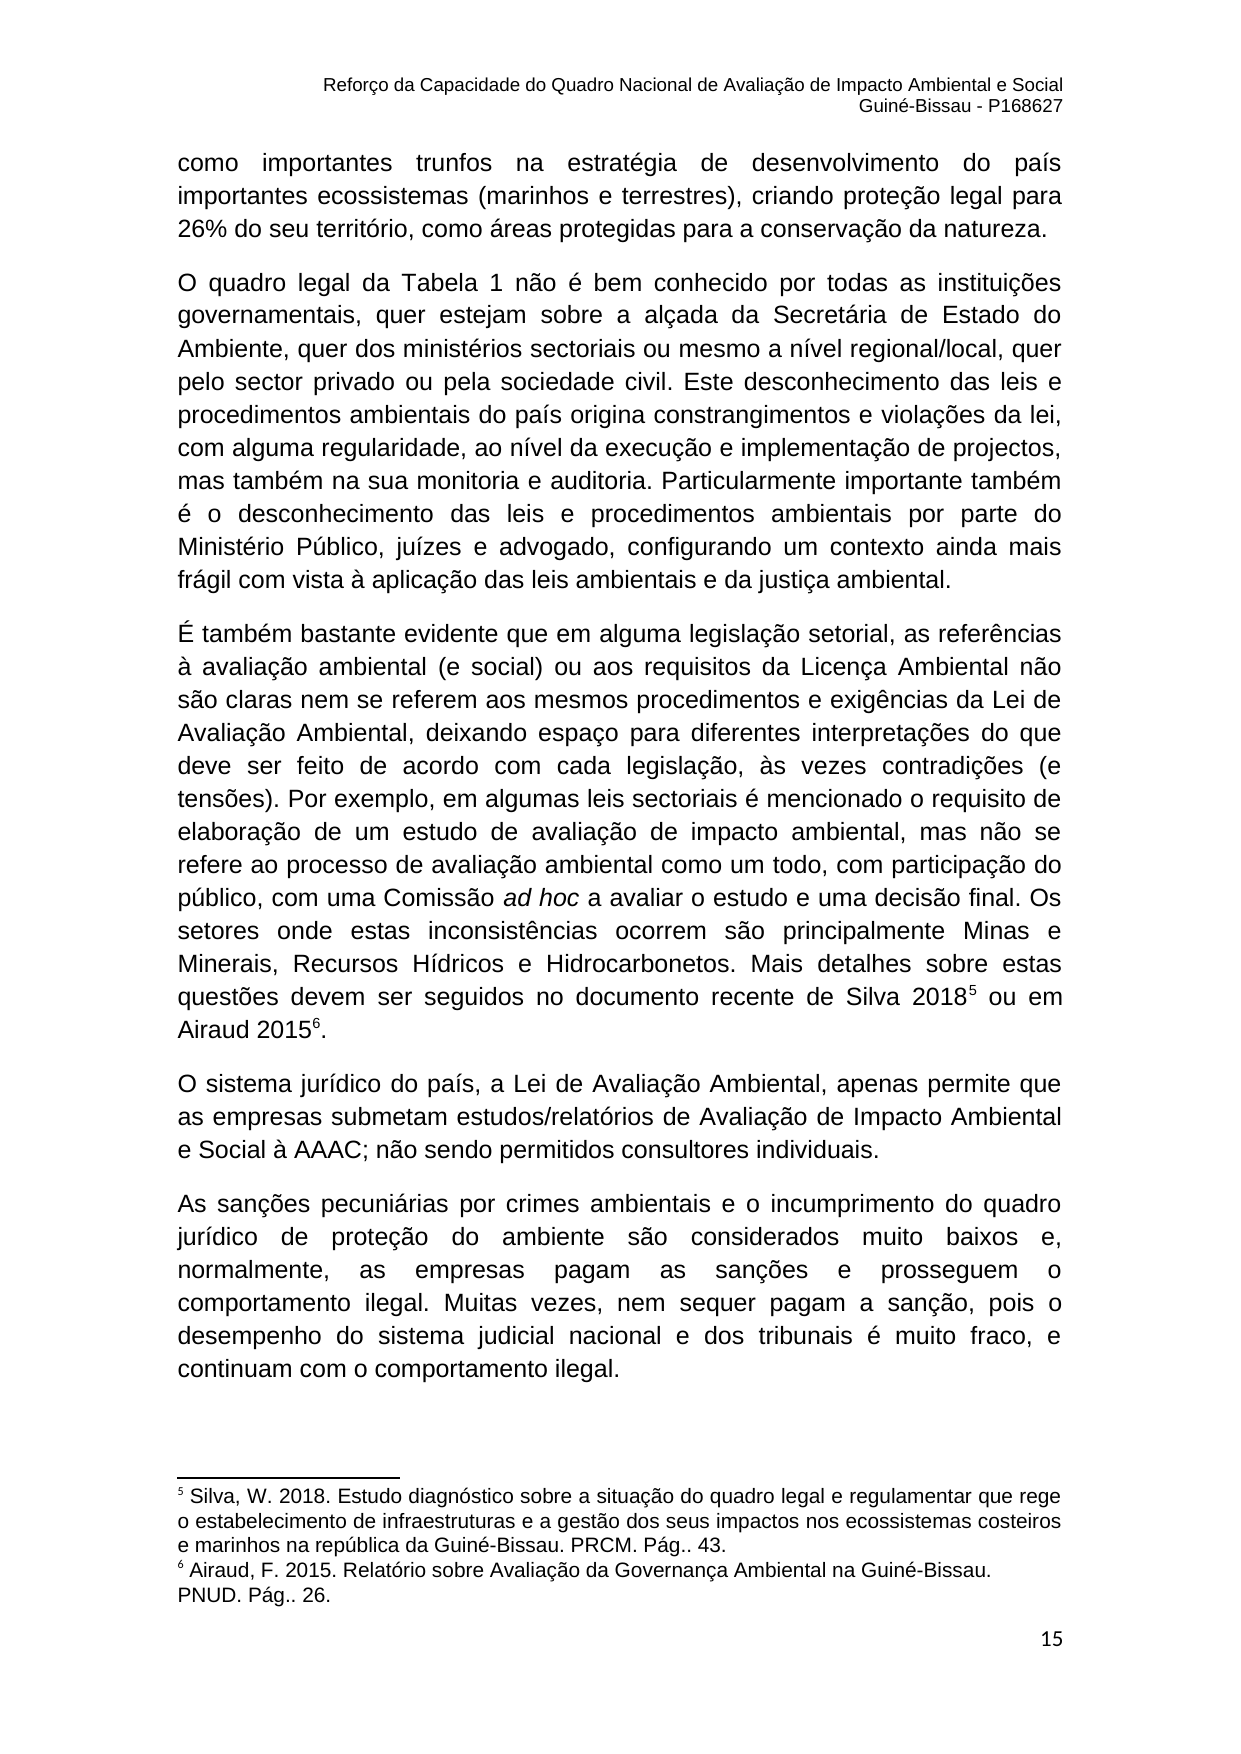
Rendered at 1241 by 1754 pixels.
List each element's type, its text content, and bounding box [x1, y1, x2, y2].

text O quadro legal da Tabela 1 não é bem conhecido por todas as instituições governamentais, quer estejam sobre a alçada da Secretária de Estado do Ambiente, quer dos ministérios sectoriais ou mesmo a nível regional/local, quer pelo sector privado ou pela sociedade civil. Este desconhecimento das leis e procedimentos ambientais do país origina constrangimentos e violações da lei, com alguma regularidade, ao nível da execução e implementação de projectos, mas também na sua monitoria e auditoria. Particularmente importante também é o desconhecimento das leis e procedimentos ambientais por parte do Ministério Público, juízes e advogado, configurando um contexto ainda mais frágil com vista à aplicação das leis ambientais e da justiça ambiental. [177, 267, 1063, 593]
text É também bastante evidente que em alguma legislação setorial, as referências à avaliação ambiental (e social) ou aos requisitos da Licença Ambiental não são claras nem se referem aos mesmos procedimentos e exigências da Lei de Avaliação Ambiental, deixando espaço para diferentes interpretações do que deve ser feito de acordo com cada legislação, às vezes contradições (e tensões). Por exemplo, em algumas leis sectoriais é mencionado o requisito de elaboração de um estudo de avaliação de impacto ambiental, mas não se refere ao processo de avaliação ambiental como um todo, com participação do público, com uma Comissão ad hoc a avaliar o estudo e uma decisão final. Os setores onde estas inconsistências ocorrem são principalmente Minas e Minerais, Recursos Hídricos e Hidrocarbonetos. Mais detalhes sobre estas questões devem ser seguidos no documento recente de Silva 2018 ou em Airaud 2015. [177, 618, 1063, 1043]
text As sanções pecuniárias por crimes ambientais e o incumprimento do quadro jurídico de proteção do ambiente são considerados muito baixos e, normalmente, as empresas pagam as sanções e prosseguem o comportamento ilegal. Muitas vezes, nem sequer pagam a sanção, pois o desempenho do sistema judicial nacional e dos tribunais é muito fraco, e continuam com o comportamento ilegal. [177, 1188, 1063, 1382]
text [177, 148, 1063, 242]
text O sistema jurídico do país, a Lei de Avaliação Ambiental, apenas permite que as empresas submetam estudos/relatórios de Avaliação de Impacto Ambiental e Social à AAAC; não sendo permitidos consultores individuais. [177, 1069, 1063, 1163]
